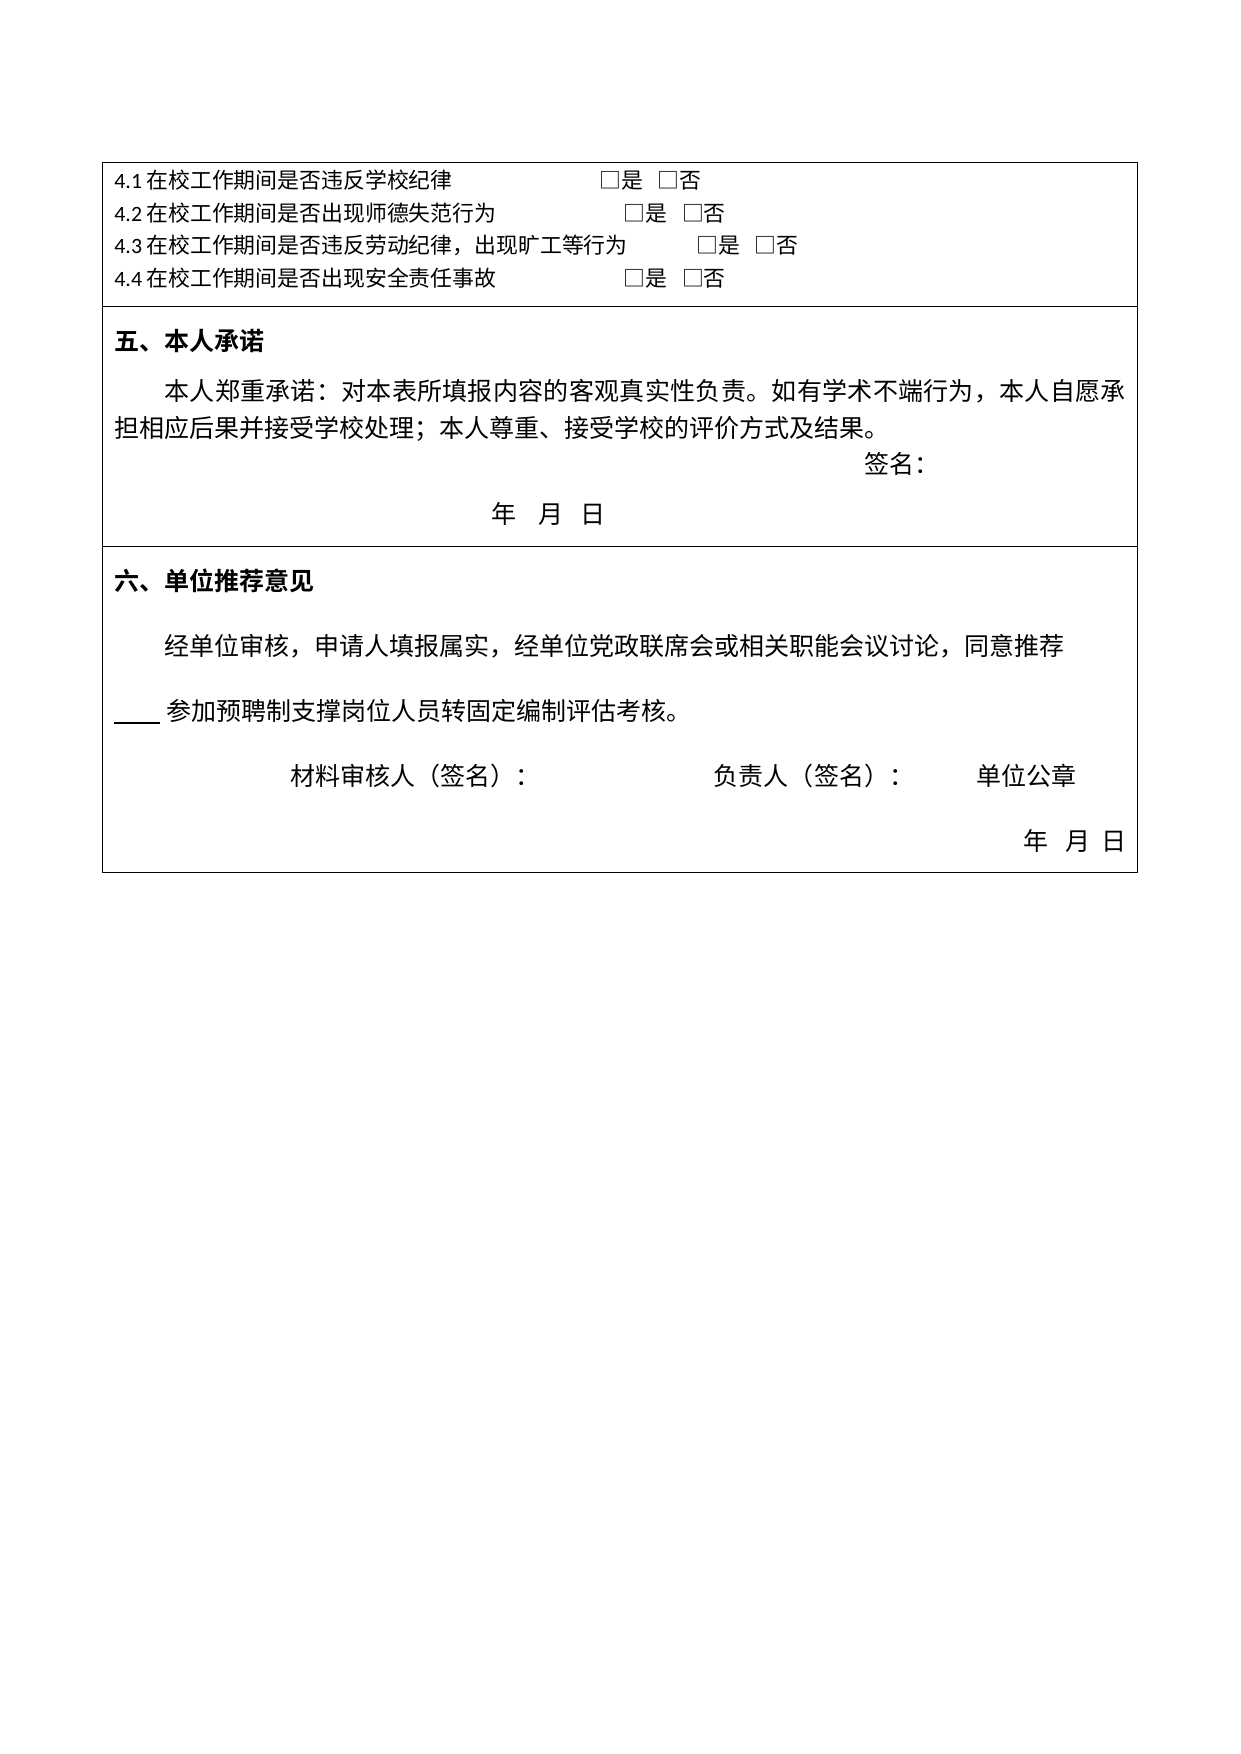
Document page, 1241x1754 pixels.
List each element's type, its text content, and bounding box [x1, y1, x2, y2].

table_cell 五、本人承诺 本人郑重承诺：对本表所填报内容的客观真实性负责。如有学术不端行为，本人自愿承担相应后果并接受学校处理；本人尊重、接受学校的评价方式及结果。 签名： 年 月 日 [103, 307, 1137, 546]
table_cell 六、单位推荐意见 经单位审核，申请人填报属实，经单位党政联席会或相关职能会议讨论，同意推荐 参加预聘制支撑岗位人员转固定编制评估考核。 材料审核人（签名）： 负责人（签名）： 单位公章 年 月 日 [103, 547, 1137, 872]
table_cell 4.1在校工作期间是否违反学校纪律 □是 □否 4.2在校工作期间是否出现师德失范行为 □是 □否 4.3在校工作期间是否违反劳动纪律，出现旷工等行为 □是 □否 4.4在校工作期间是否出现安全责任事故 □是 □否 [103, 163, 1137, 306]
